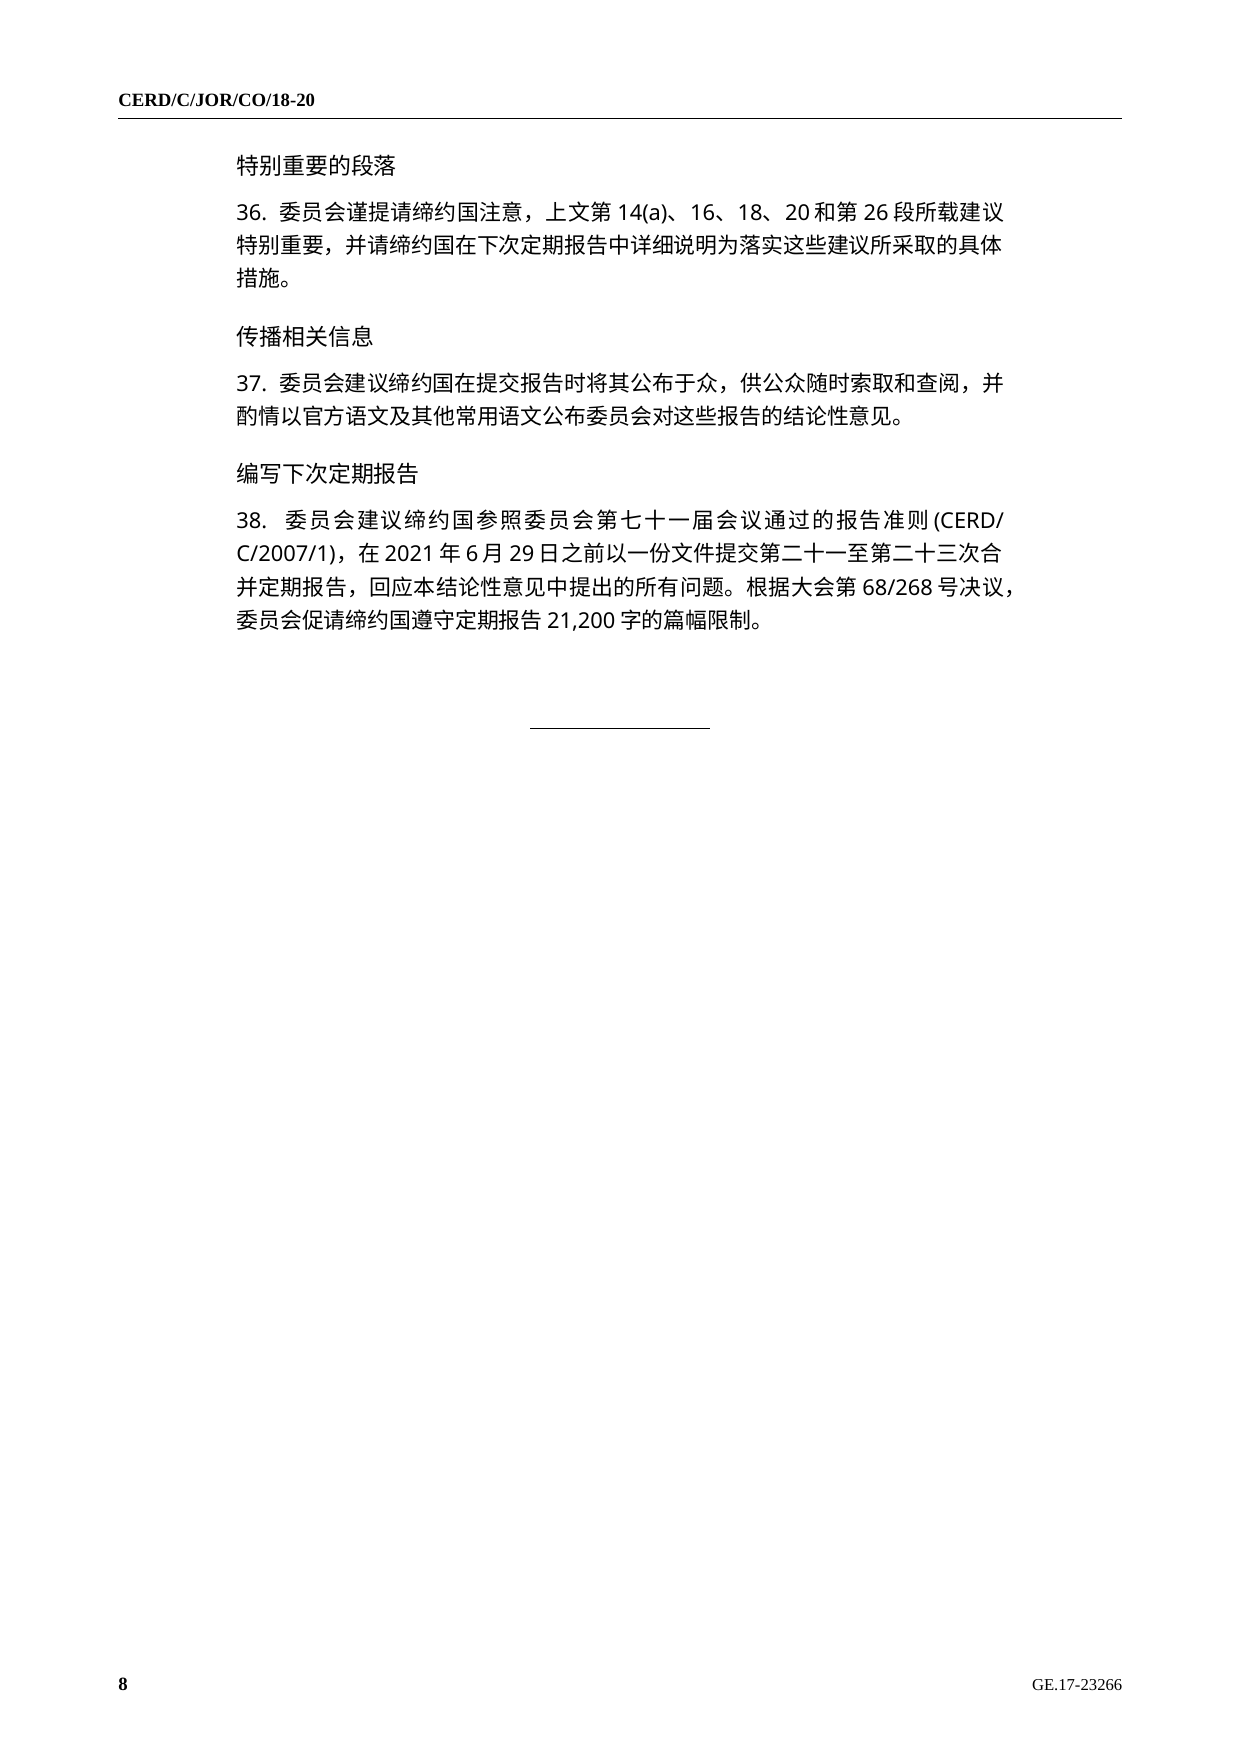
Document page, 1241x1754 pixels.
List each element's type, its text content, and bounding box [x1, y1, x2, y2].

text 特别重要的段落 [118, 148, 1004, 181]
text 38. 委员会建议缔约国参照委员会第七十一届会议通过的报告准则(CERD/ C/2007/1)，在2021年6月29日之前以一份文件提交第二十一至第二十三次合并定期报告，回应本结论性意见中提出的所有问题。根据大会第68/268号决议，委员会促请缔约国遵守定期报告21,200字的篇幅限制。 [236, 502, 1004, 635]
text 传播相关信息 [118, 318, 1004, 352]
text 37. 委员会建议缔约国在提交报告时将其公布于众，供公众随时索取和查阅，并酌情以官方语文及其他常用语文公布委员会对这些报告的结论性意见。 [236, 364, 1004, 431]
text 编写下次定期报告 [118, 456, 1004, 489]
text 36. 委员会谨提请缔约国注意，上文第14(a)、16、18、20和第26段所载建议特别重要，并请缔约国在下次定期报告中详细说明为落实这些建议所采取的具体措施。 [236, 193, 1004, 293]
